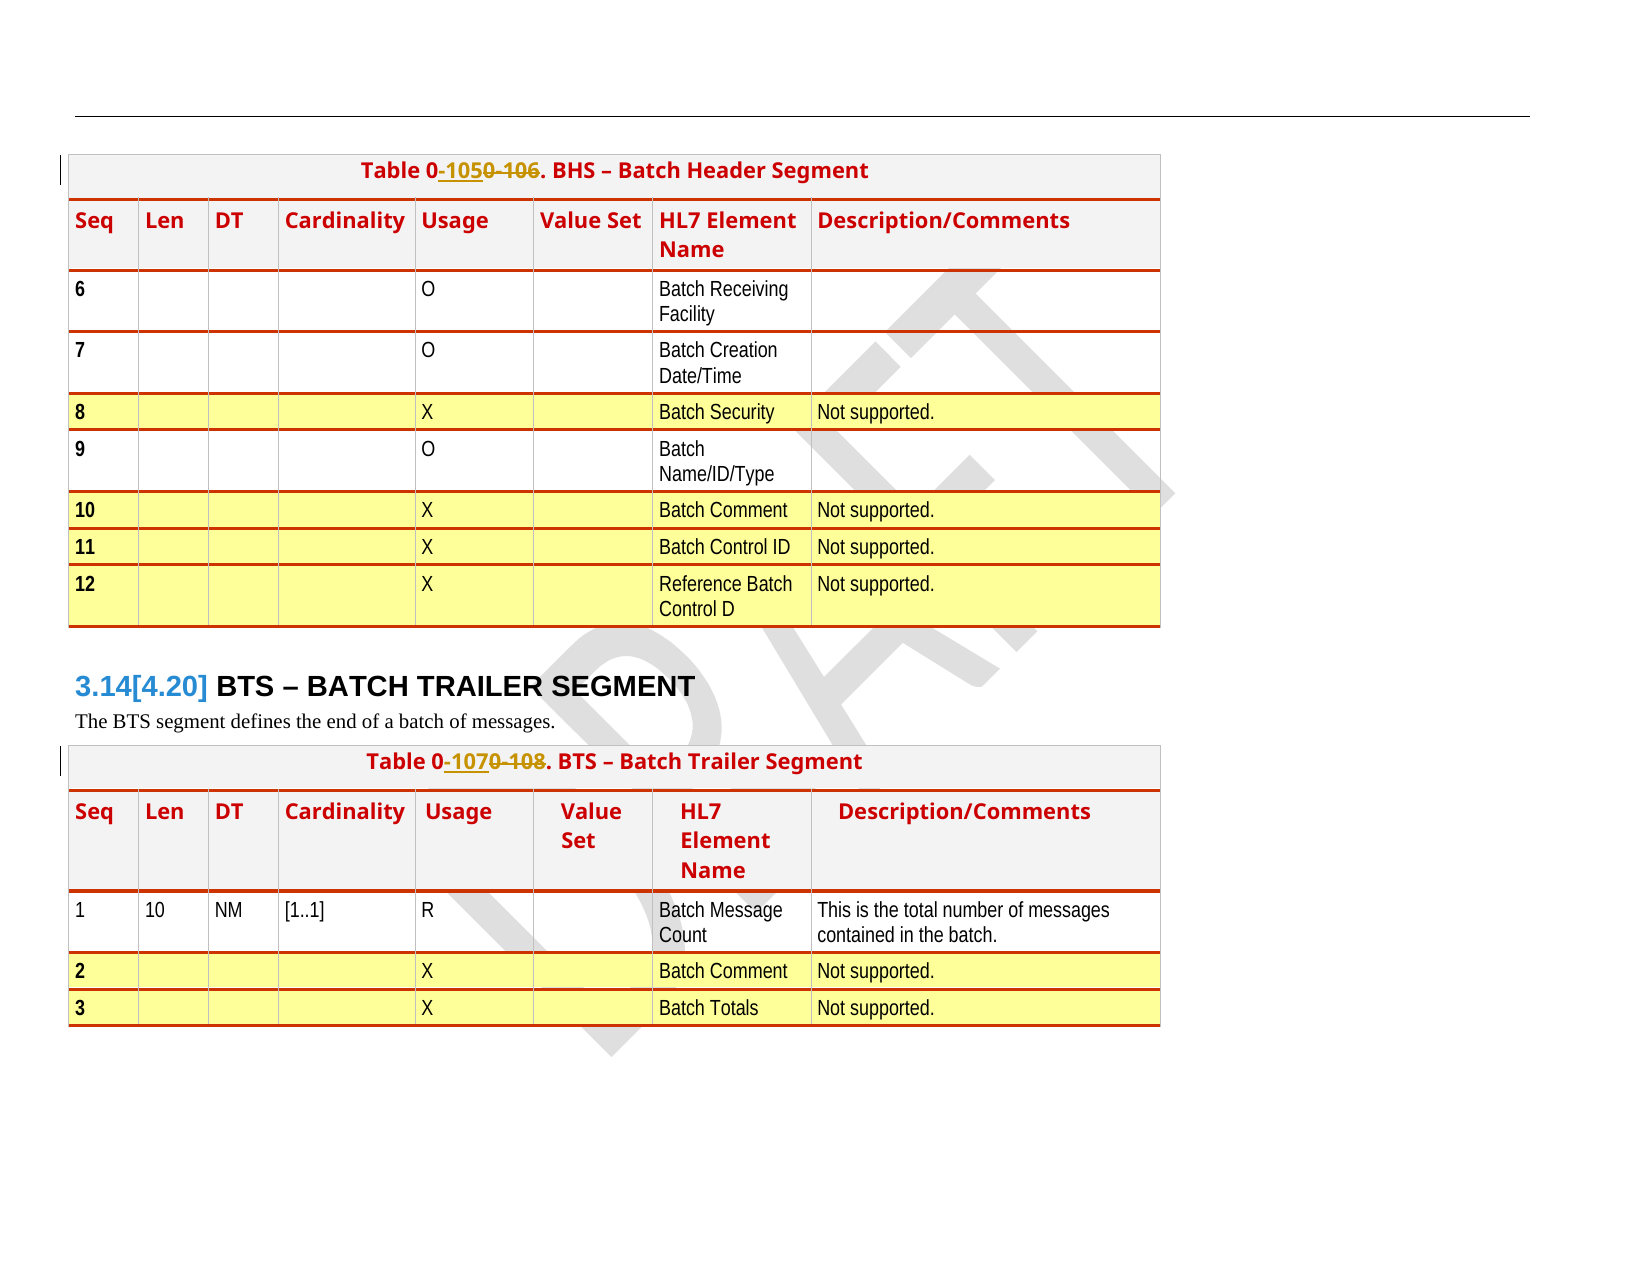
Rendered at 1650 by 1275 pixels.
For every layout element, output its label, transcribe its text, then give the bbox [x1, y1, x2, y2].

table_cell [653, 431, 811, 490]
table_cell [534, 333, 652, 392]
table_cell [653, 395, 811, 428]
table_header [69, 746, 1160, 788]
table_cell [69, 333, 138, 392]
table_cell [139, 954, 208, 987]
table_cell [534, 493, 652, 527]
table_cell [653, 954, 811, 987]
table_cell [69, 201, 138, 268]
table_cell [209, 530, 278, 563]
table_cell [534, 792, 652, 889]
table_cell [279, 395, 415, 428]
subtitle BTS – Batch TRAILER SEGMENT [75, 669, 1530, 702]
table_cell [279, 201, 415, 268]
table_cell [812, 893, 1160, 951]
text The BTS segment defines the end of a batch of messages. [75, 708, 1530, 733]
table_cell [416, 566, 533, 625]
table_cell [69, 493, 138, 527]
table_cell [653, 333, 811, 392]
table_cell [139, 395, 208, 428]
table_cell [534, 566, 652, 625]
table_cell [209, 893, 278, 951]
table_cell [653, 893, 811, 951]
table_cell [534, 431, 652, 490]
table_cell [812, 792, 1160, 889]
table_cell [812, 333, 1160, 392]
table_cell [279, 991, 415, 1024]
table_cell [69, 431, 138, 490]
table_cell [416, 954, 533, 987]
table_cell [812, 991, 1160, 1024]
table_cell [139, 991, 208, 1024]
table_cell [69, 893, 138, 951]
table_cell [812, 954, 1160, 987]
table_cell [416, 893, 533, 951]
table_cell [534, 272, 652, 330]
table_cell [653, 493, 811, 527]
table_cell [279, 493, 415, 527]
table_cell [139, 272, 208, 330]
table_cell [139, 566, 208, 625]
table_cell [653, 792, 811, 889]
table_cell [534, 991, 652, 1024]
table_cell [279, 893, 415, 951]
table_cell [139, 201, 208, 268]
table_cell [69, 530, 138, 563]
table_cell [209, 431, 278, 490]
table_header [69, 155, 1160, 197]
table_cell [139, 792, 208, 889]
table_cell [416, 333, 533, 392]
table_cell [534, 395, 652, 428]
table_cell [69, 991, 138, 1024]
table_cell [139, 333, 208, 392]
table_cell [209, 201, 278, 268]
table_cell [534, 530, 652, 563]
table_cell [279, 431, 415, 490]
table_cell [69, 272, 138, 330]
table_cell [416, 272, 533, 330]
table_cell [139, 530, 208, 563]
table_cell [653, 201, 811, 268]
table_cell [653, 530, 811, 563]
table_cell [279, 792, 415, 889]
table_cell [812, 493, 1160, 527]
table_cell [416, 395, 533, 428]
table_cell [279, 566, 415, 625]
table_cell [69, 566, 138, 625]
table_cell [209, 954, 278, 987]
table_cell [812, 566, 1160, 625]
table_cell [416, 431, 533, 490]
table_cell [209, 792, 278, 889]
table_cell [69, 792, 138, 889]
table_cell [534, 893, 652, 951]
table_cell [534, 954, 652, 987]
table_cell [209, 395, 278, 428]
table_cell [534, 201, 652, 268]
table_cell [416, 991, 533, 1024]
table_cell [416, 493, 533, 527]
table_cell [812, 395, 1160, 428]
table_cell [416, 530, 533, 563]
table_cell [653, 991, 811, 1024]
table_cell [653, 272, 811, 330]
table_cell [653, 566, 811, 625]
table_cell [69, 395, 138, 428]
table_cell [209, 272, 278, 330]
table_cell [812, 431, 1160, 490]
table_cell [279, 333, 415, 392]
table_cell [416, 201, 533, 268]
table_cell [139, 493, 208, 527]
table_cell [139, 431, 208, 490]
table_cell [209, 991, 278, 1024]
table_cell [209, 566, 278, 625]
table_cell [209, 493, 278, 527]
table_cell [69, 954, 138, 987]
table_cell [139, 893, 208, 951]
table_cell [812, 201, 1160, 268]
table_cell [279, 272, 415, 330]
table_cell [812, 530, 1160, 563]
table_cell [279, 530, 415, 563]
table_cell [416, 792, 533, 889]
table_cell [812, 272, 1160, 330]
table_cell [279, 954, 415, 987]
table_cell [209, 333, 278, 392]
